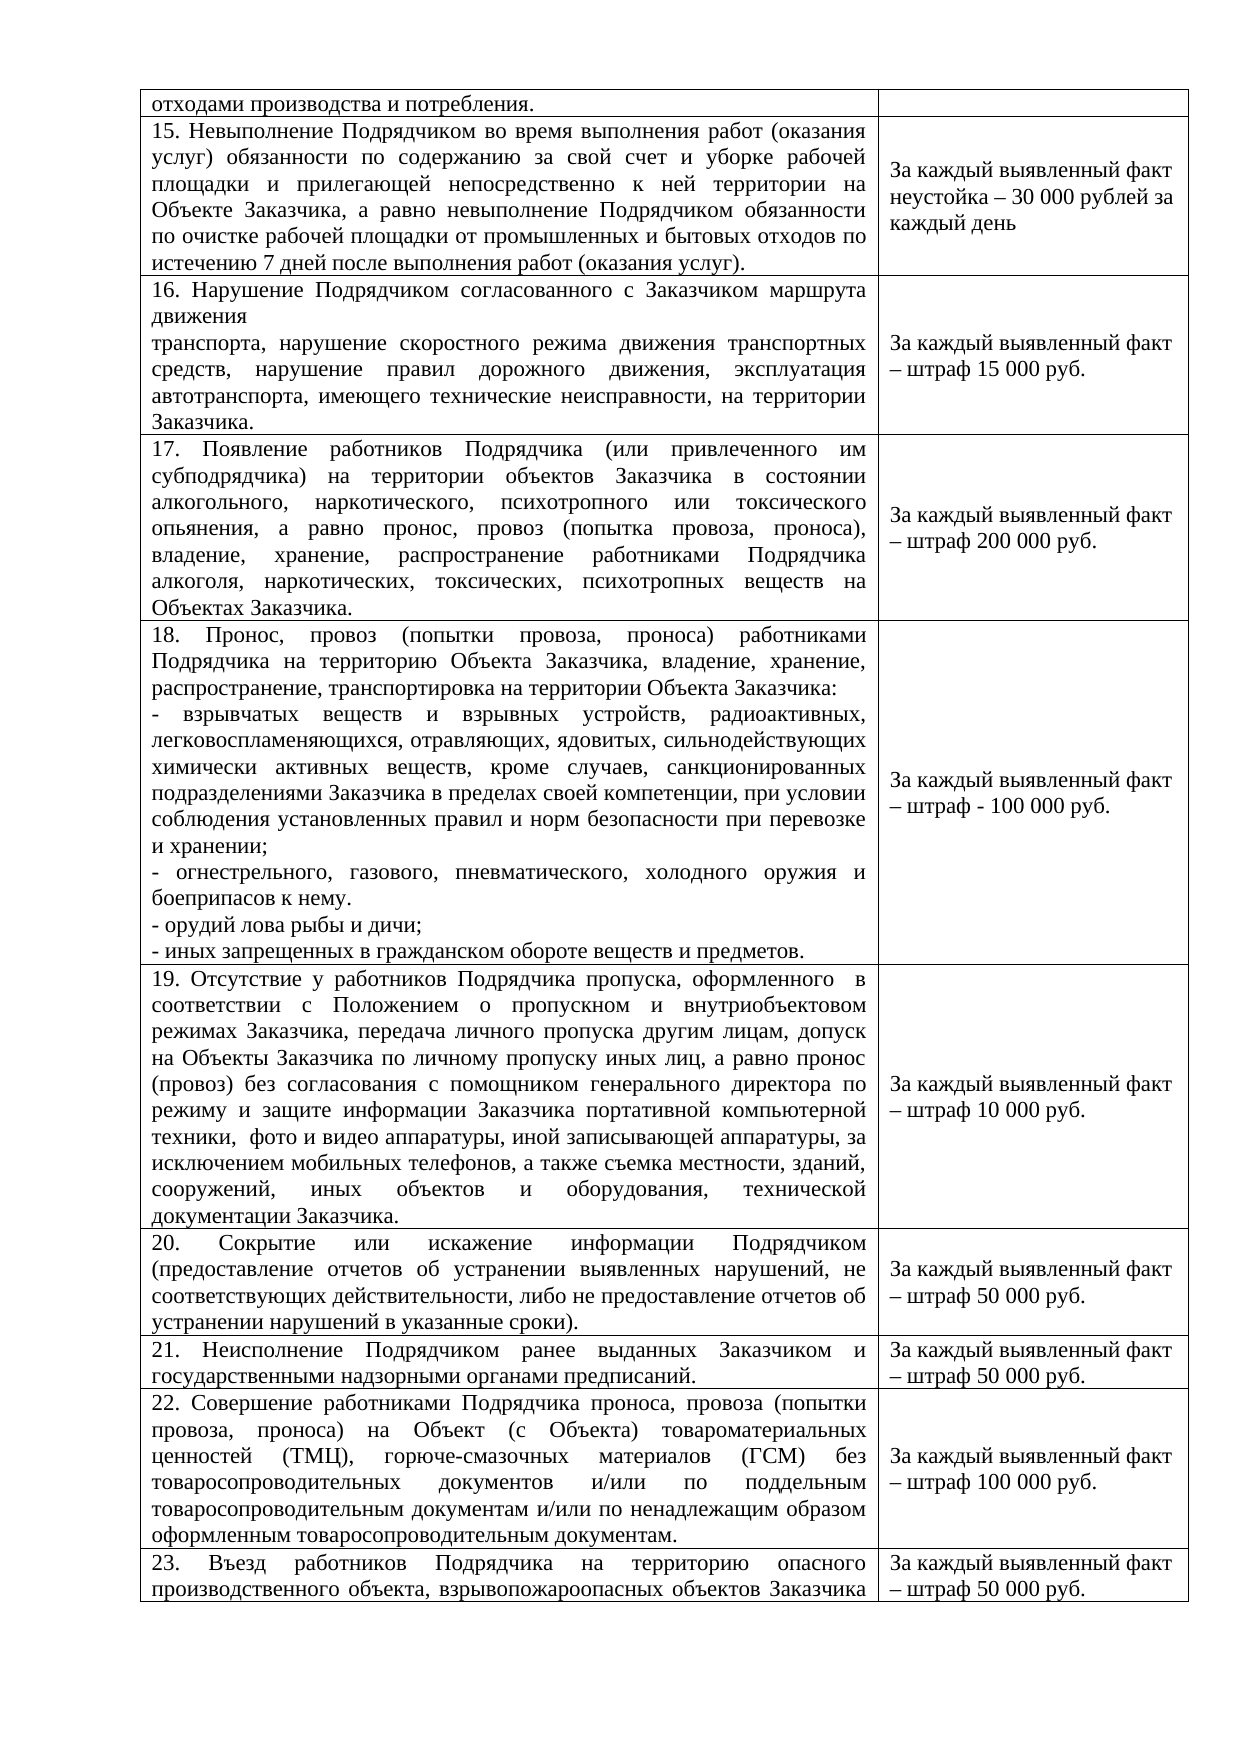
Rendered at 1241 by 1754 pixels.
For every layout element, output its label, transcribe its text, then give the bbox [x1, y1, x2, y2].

table_cell 22. Совершение работниками Подрядчика проноса, провоза (попытки провоза, проноса) на Объект (с Объекта) товароматериальных ценностей (ТМЦ), горюче-смазочных материалов (ГСМ) без товаросопроводительных документов и/или по поддельным товаросопроводительным документам и/или по ненадлежащим образом оформленным товаросопроводительным документам. [141, 1389, 878, 1547]
table_cell 16. Нарушение Подрядчиком согласованного с Заказчиком маршрута движения транспорта, нарушение скоростного режима движения транспортных средств, нарушение правил дорожного движения, эксплуатация автотранспорта, имеющего технические неисправности, на территории Заказчика. [141, 276, 878, 434]
table_cell 17. Появление работников Подрядчика (или привлеченного им субподрядчика) на территории объектов Заказчика в состоянии алкогольного, наркотического, психотропного или токсического опьянения, а равно пронос, провоз (попытка провоза, проноса), владение, хранение, распространение работниками Подрядчика алкоголя, наркотических, токсических, психотропных веществ на Объектах Заказчика. [141, 435, 878, 620]
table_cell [879, 1549, 1188, 1601]
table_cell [879, 90, 1188, 116]
table_cell 18. Пронос, провоз (попытки провоза, проноса) работниками Подрядчика на территорию Объекта Заказчика, владение, хранение, распространение, транспортировка на территории Объекта Заказчика: - взрывчатых веществ и взрывных устройств, радиоактивных, легковоспламеняющихся, отравляющих, ядовитых, сильнодействующих химически активных веществ, кроме случаев, санкционированных подразделениями Заказчика в пределах своей компетенции, при условии соблюдения установленных правил и норм безопасности при перевозке и хранении; - огнестрельного, газового, пневматического, холодного оружия и боеприпасов к нему. - орудий лова рыбы и дичи; - иных запрещенных в гражданском обороте веществ и предметов. [141, 621, 878, 963]
table_cell За каждый выявленный факт – штраф 50 000 руб. [879, 1336, 1188, 1388]
table_cell За каждый выявленный факт – штраф - 100 000 руб. [879, 621, 1188, 963]
table_cell За каждый выявленный факт – штраф 200 000 руб. [879, 435, 1188, 620]
table_cell 19. Отсутствие у работников Подрядчика пропуска, оформленного в соответствии с Положением о пропускном и внутриобъектовом режимах Заказчика, передача личного пропуска другим лицам, допуск на Объекты Заказчика по личному пропуску иных лиц, а равно пронос (провоз) без согласования с помощником генерального директора по режиму и защите информации Заказчика портативной компьютерной техники, фото и видео аппаратуры, иной записывающей аппаратуры, за исключением мобильных телефонов, а также съемка местности, зданий, сооружений, иных объектов и оборудования, технической документации Заказчика. [141, 965, 878, 1228]
table_cell 15. Невыполнение Подрядчиком во время выполнения работ (оказания услуг) обязанности по содержанию за свой счет и уборке рабочей площадки и прилегающей непосредственно к ней территории на Объекте Заказчика, а равно невыполнение Подрядчиком обязанности по очистке рабочей площадки от промышленных и бытовых отходов по истечению 7 дней после выполнения работ (оказания услуг). [141, 117, 878, 275]
table_cell За каждый выявленный факт – штраф 10 000 руб. [879, 965, 1188, 1228]
table_cell 21. Неисполнение Подрядчиком ранее выданных Заказчиком и государственными надзорными органами предписаний. [141, 1336, 878, 1388]
table_cell За каждый выявленный факт неустойка – 30 000 рублей за каждый день [879, 117, 1188, 275]
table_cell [141, 1549, 878, 1601]
table_cell За каждый выявленный факт – штраф 15 000 руб. [879, 276, 1188, 434]
table_cell 20. Сокрытие или искажение информации Подрядчиком (предоставление отчетов об устранении выявленных нарушений, не соответствующих действительности, либо не предоставление отчетов об устранении нарушений в указанные сроки). [141, 1229, 878, 1334]
table_cell За каждый выявленный факт – штраф 50 000 руб. [879, 1229, 1188, 1334]
table_cell За каждый выявленный факт – штраф 100 000 руб. [879, 1389, 1188, 1547]
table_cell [141, 90, 878, 116]
